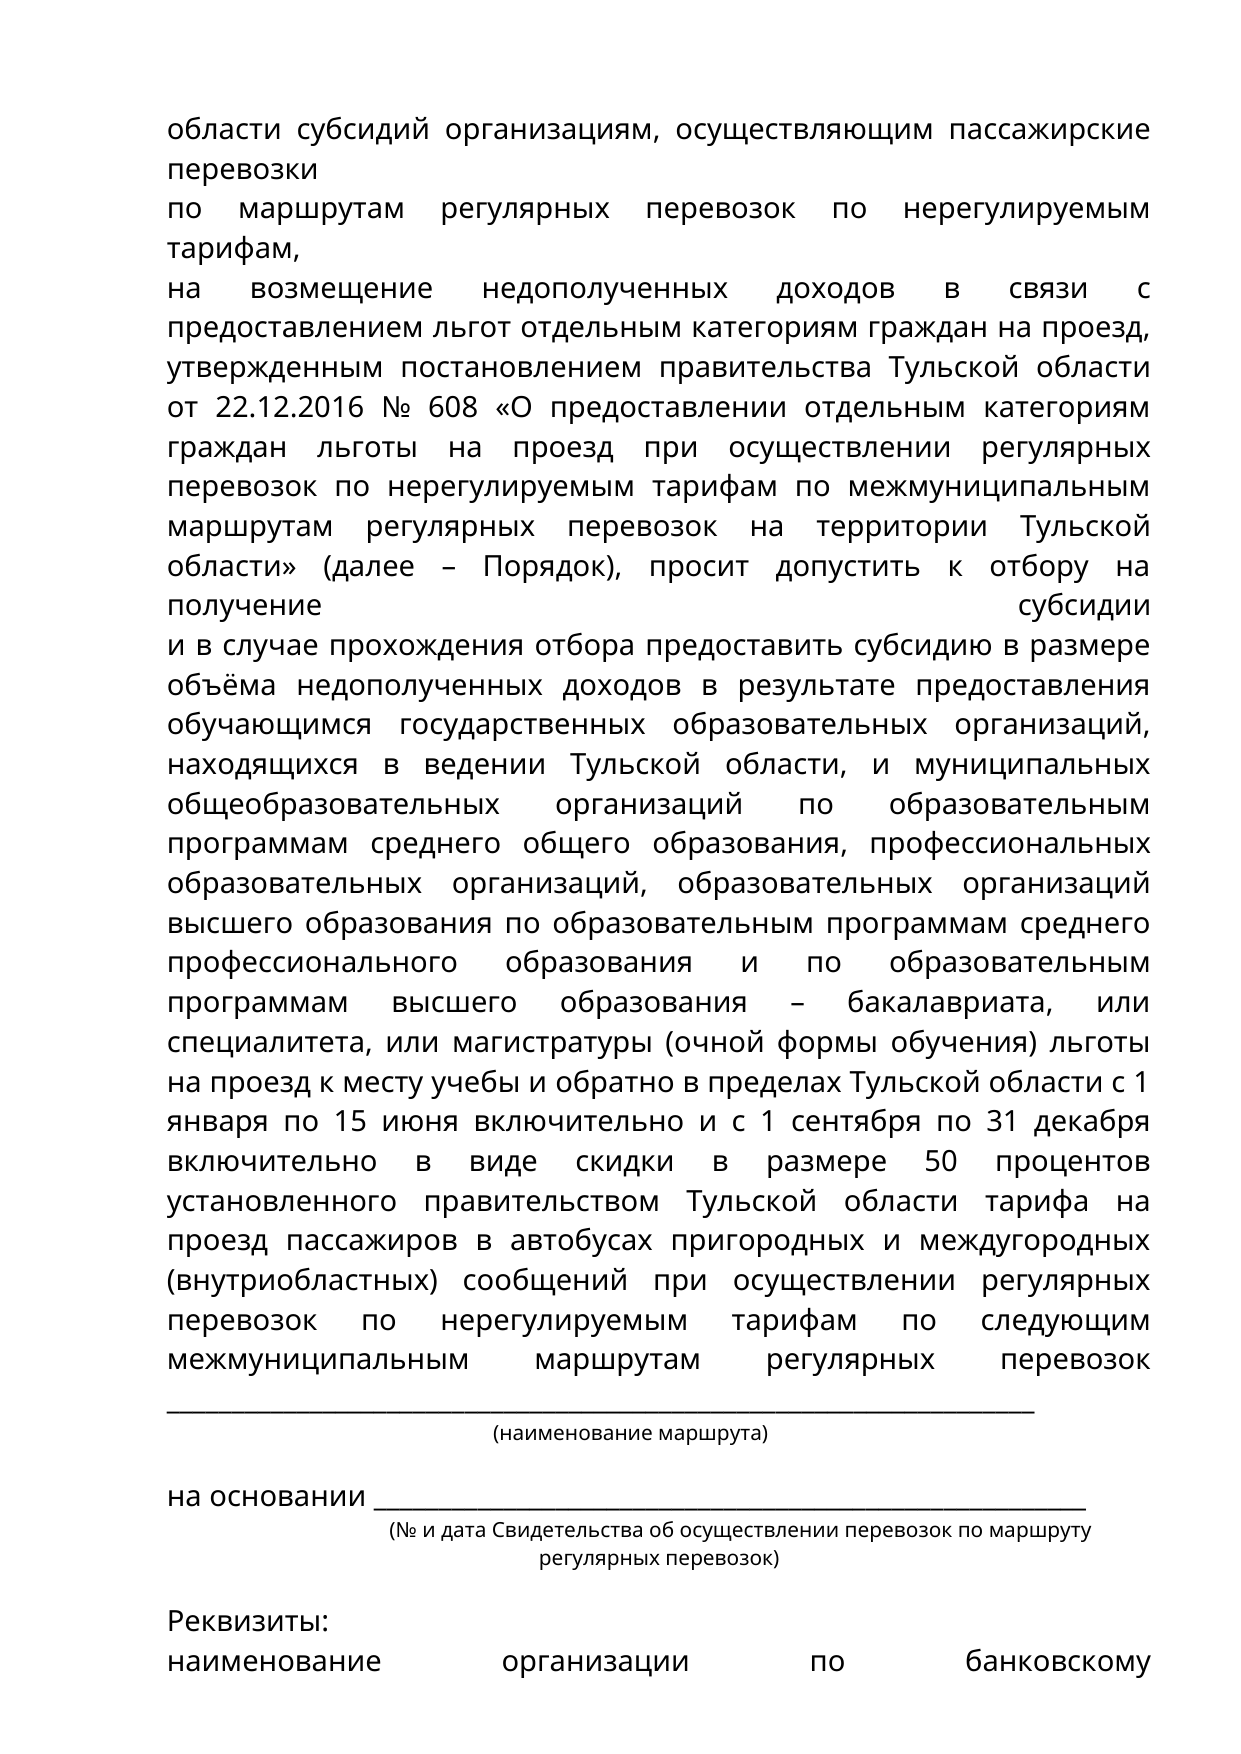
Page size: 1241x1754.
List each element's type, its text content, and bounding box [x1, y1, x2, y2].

text (наименование маршрута) [167, 1418, 1151, 1447]
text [167, 1640, 1151, 1680]
text (№ и дата Свидетельства об осуществлении перевозок по маршруту регулярных перевозок) [167, 1515, 1151, 1572]
text Реквизиты: [167, 1601, 1151, 1640]
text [167, 108, 1151, 1418]
text на основании _______________________________________________________ [167, 1475, 1151, 1515]
